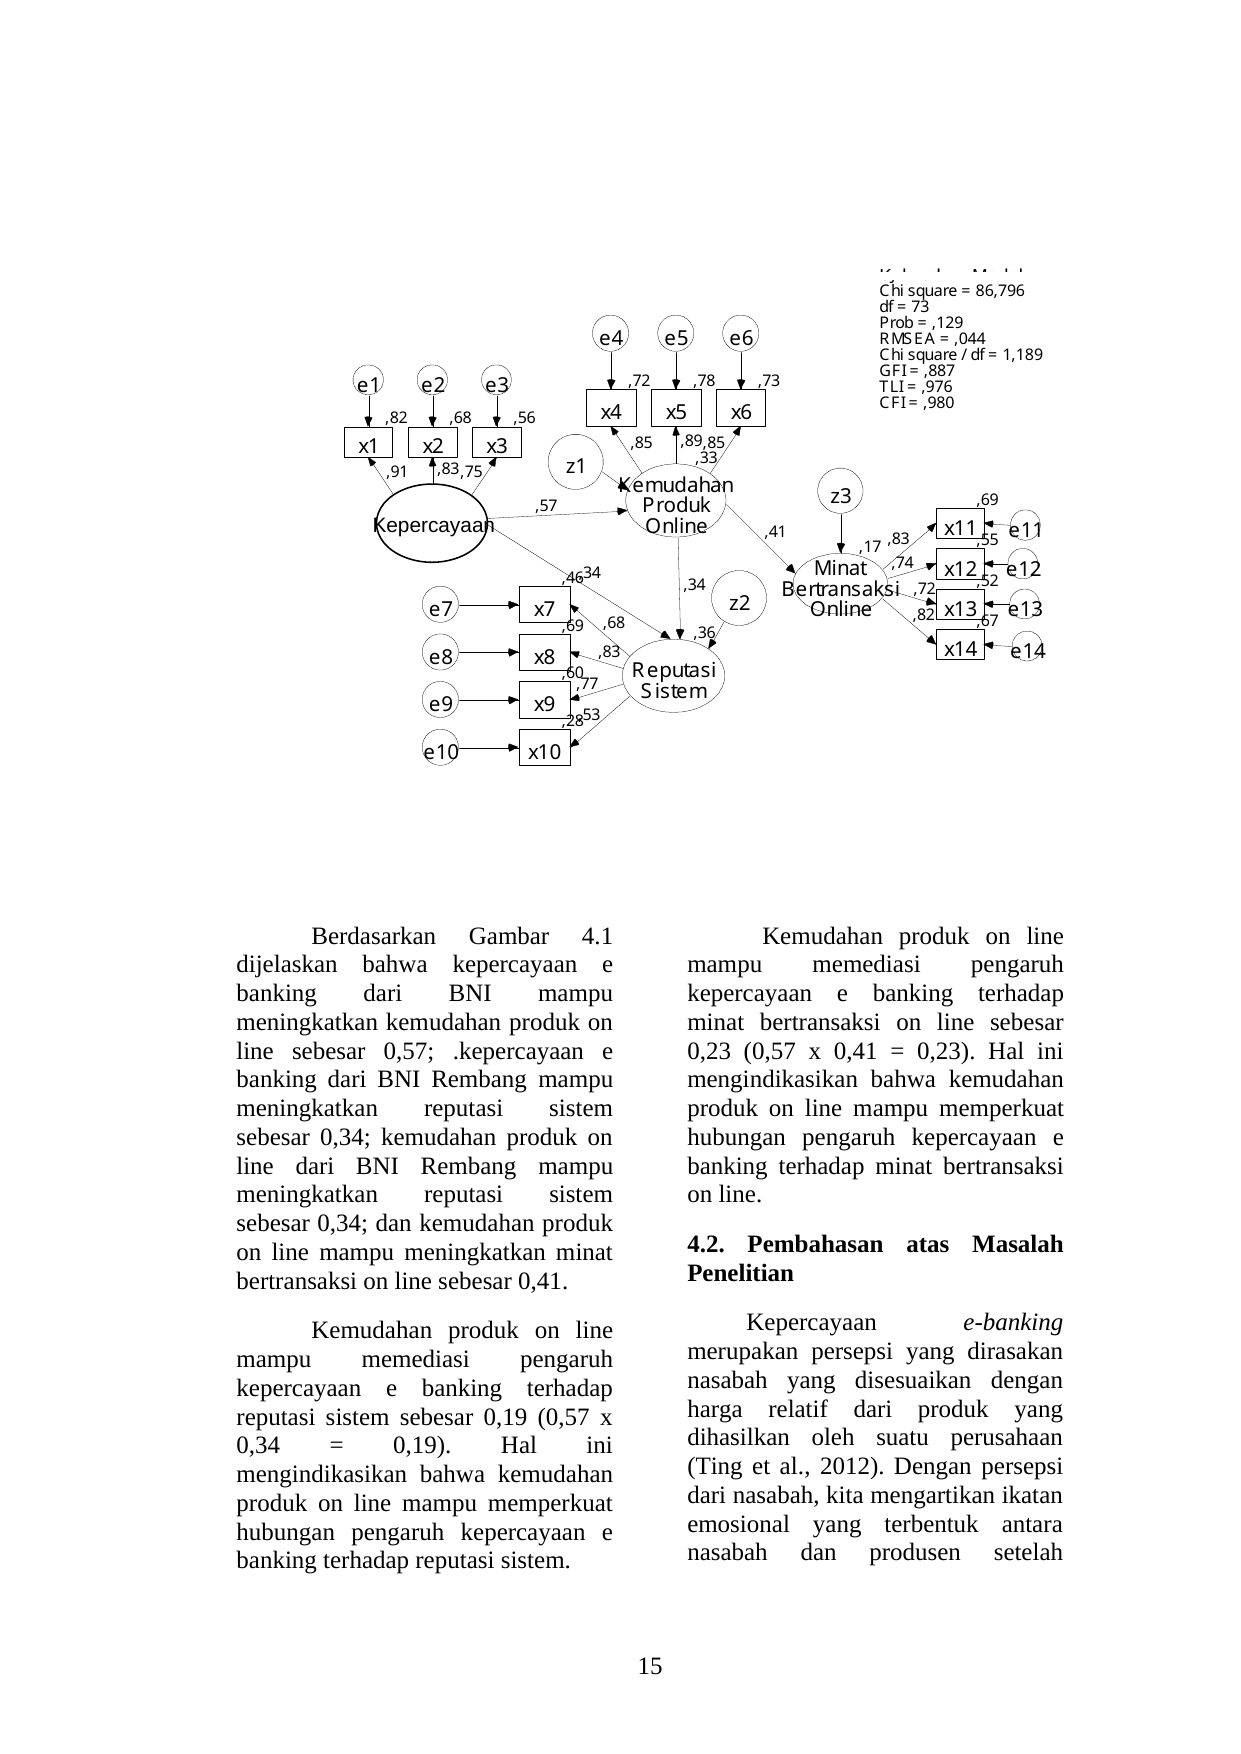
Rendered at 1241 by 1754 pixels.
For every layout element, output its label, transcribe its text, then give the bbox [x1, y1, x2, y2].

text Kemudahan produk on line mampu memediasi pengaruh kepercayaan e banking terhadap minat bertransaksi on line sebesar 0,23 (0,57 x 0,41 = 0,23). Hal ini mengindikasikan bahwa kemudahan produk on line mampu memperkuat hubungan pengaruh kepercayaan e banking terhadap minat bertransaksi on line. [687, 921, 1064, 1208]
text 4.2. Pembahasan atas Masalah Penelitian [687, 1229, 1064, 1287]
text Kemudahan produk on line mampu memediasi pengaruh kepercayaan e banking terhadap reputasi sistem sebesar 0,19 (0,57 x 0,34 = 0,19). Hal ini mengindikasikan bahwa kemudahan produk on line mampu memperkuat hubungan pengaruh kepercayaan e banking terhadap reputasi sistem. [236, 1315, 613, 1574]
text Berdasarkan Gambar 4.1 dijelaskan bahwa kepercayaan e banking dari BNI mampu meningkatkan kemudahan produk on line sebesar 0,57; .kepercayaan e banking dari BNI Rembang mampu meningkatkan reputasi sistem sebesar 0,34; kemudahan produk on line dari BNI Rembang mampu meningkatkan reputasi sistem sebesar 0,34; dan kemudahan produk on line mampu meningkatkan minat bertransaksi on line sebesar 0,41. [236, 921, 613, 1294]
